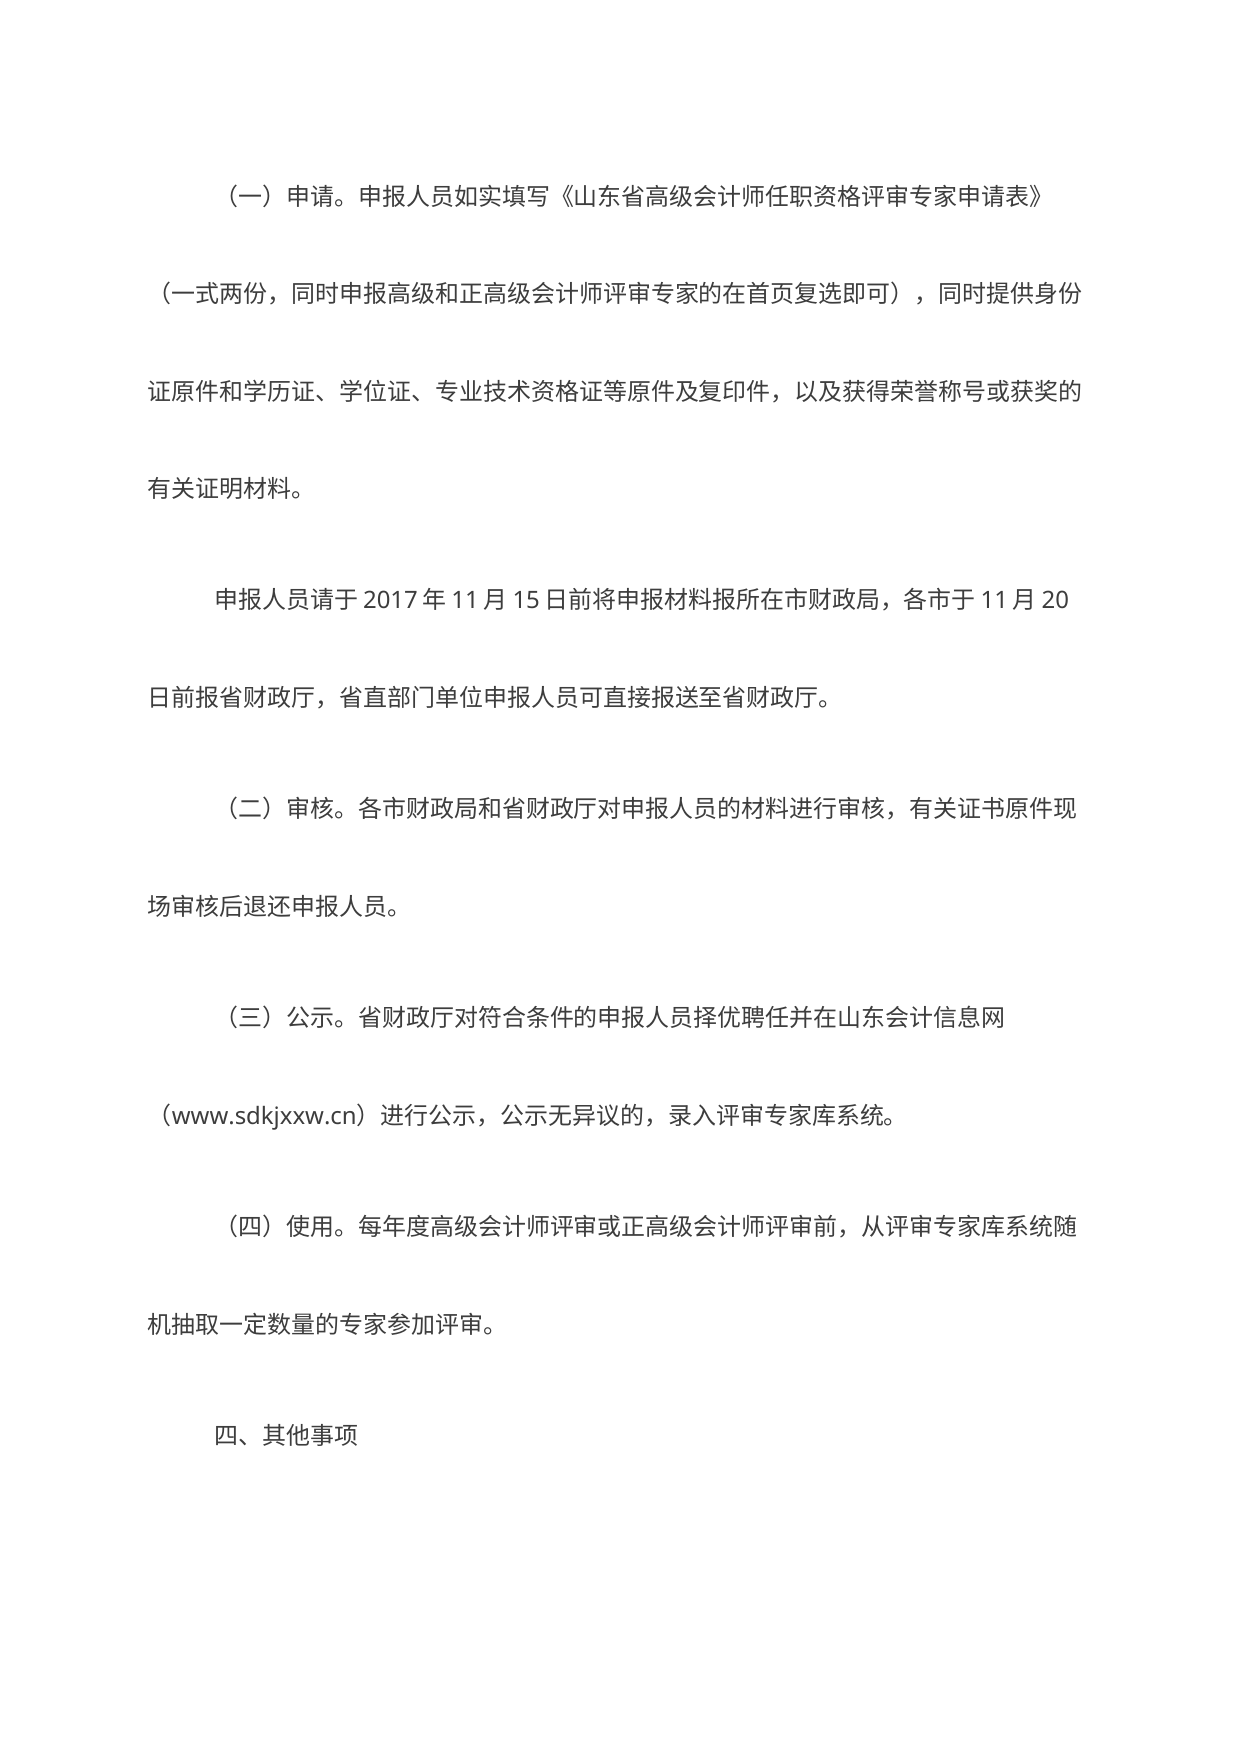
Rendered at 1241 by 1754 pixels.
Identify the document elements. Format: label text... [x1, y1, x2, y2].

text （三）公示。省财政厅对符合条件的申报人员择优聘任并在山东会计信息网（www.sdkjxxw.cn）进行公示，公示无异议的，录入评审专家库系统。 [148, 984, 1092, 1146]
text （一）申请。申报人员如实填写《山东省高级会计师任职资格评审专家申请表》（一式两份，同时申报高级和正高级会计师评审专家的在首页复选即可），同时提供身份证原件和学历证、学位证、专业技术资格证等原件及复印件，以及获得荣誉称号或获奖的有关证明材料。 [148, 162, 1092, 519]
text （二）审核。各市财政局和省财政厅对申报人员的材料进行审核，有关证书原件现场审核后退还申报人员。 [148, 775, 1092, 937]
text 四、其他事项 [148, 1402, 1092, 1467]
text （四）使用。每年度高级会计师评审或正高级会计师评审前，从评审专家库系统随机抽取一定数量的专家参加评审。 [148, 1193, 1092, 1355]
text 申报人员请于2017年11月15日前将申报材料报所在市财政局，各市于11月20日前报省财政厅，省直部门单位申报人员可直接报送至省财政厅。 [148, 566, 1092, 728]
